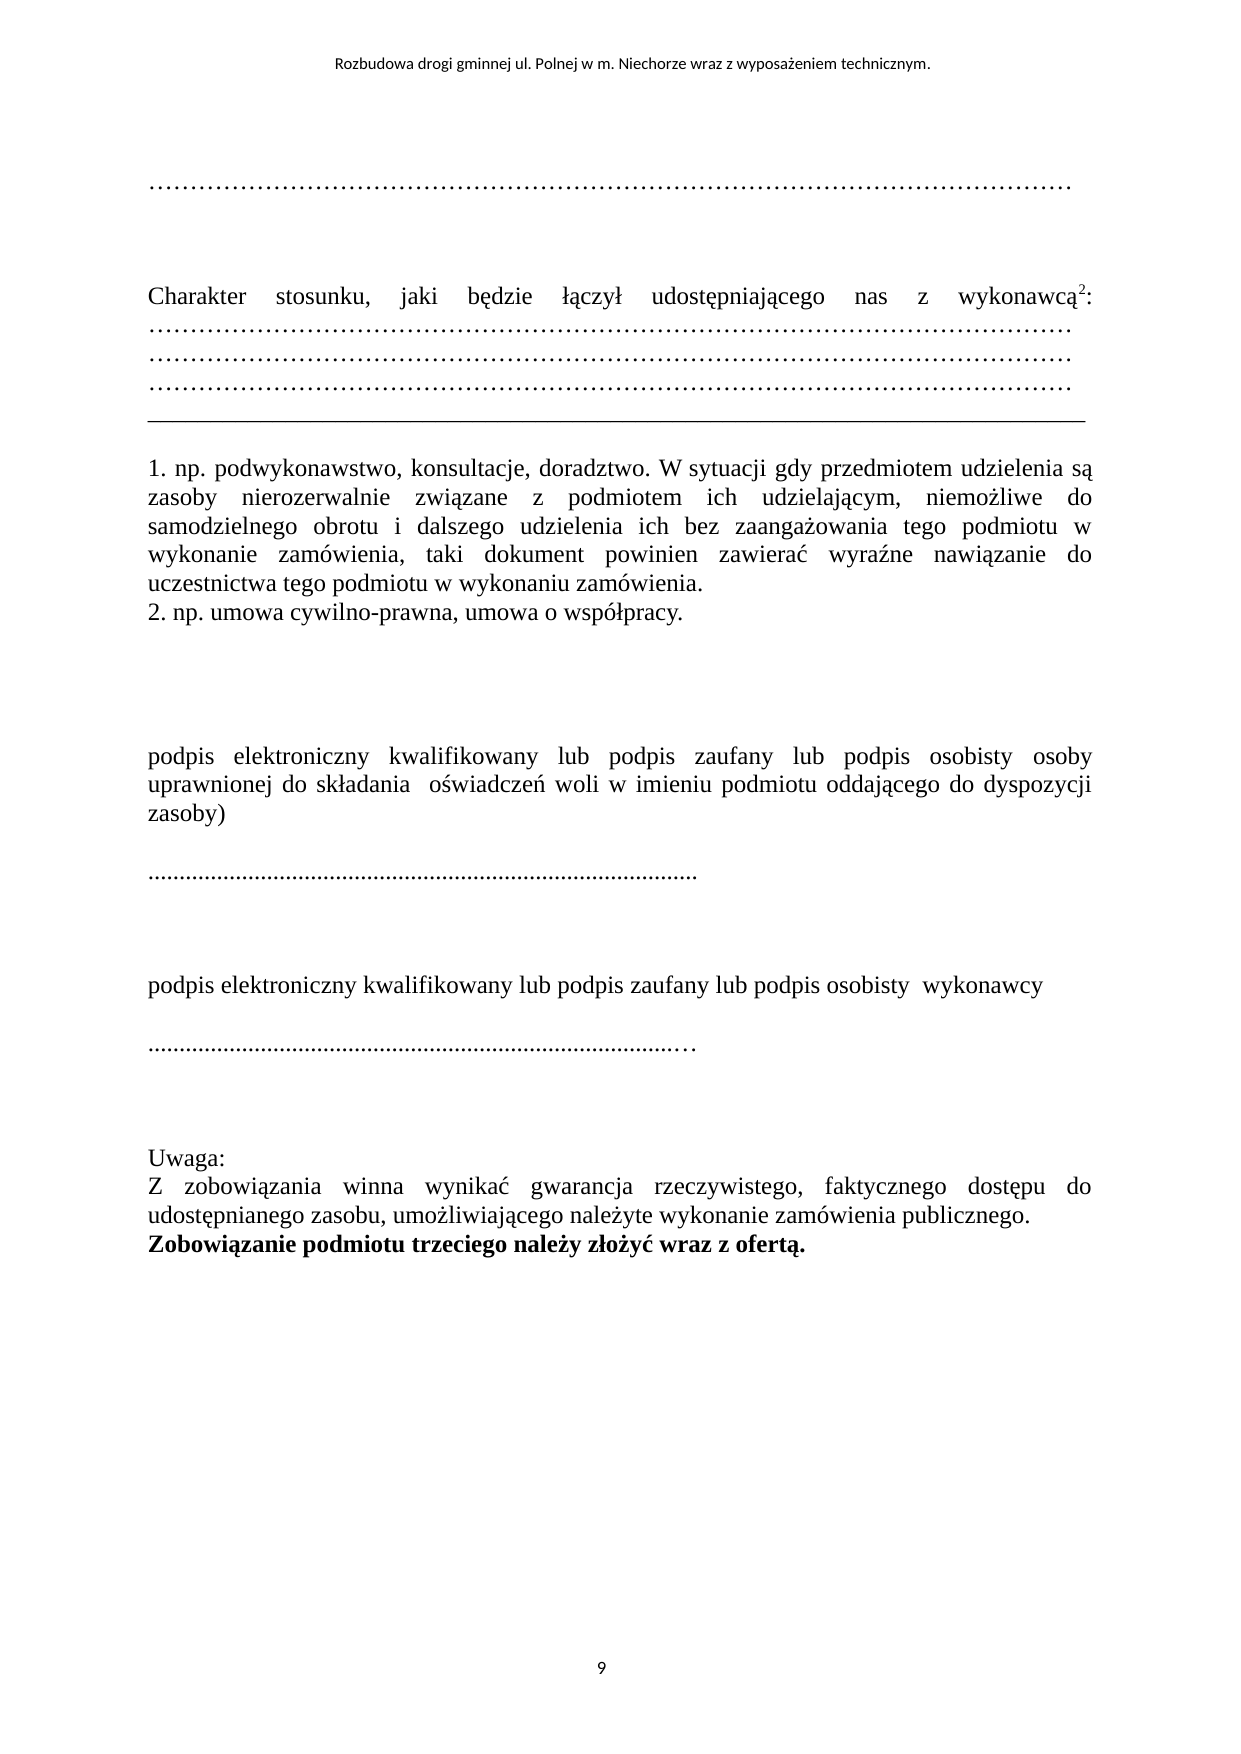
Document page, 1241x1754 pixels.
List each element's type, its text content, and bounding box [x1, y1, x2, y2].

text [148, 166, 1093, 194]
text ........................................................................................ [148, 856, 1093, 884]
text podpis elektroniczny kwalifikowany lub podpis zaufany lub podpis osobisty osoby uprawnionej do składania oświadczeń woli w imieniu podmiotu oddającego do dyspozycji zasoby) [148, 741, 1093, 827]
text 2. np. umowa cywilno-prawna, umowa o współpracy. [148, 597, 1093, 626]
text Z zobowiązania winna wynikać gwarancja rzeczywistego, faktycznego dostępu do udostępnianego zasobu, umożliwiającego należyte wykonanie zamówienia publicznego. [148, 1171, 1093, 1229]
text 1. np. podwykonawstwo, konsultacje, doradztwo. W sytuacji gdy przedmiotem udzielenia są zasoby nierozerwalnie związane z podmiotem ich udzielającym, niemożliwe do samodzielnego obrotu i dalszego udzielenia ich bez zaangażowania tego podmiotu w wykonanie zamówienia, taki dokument powinien zawierać wyraźne nawiązanie do uczestnictwa tego podmiotu w wykonaniu zamówienia. [148, 453, 1093, 597]
text ___________________________________________________________________________ [148, 396, 1093, 424]
text podpis elektroniczny kwalifikowany lub podpis zaufany lub podpis osobisty wykonawcy [148, 970, 1093, 999]
text Charakter stosunku, jaki będzie łączył udostępniającego nas z wykonawcą2: ………………………………………………………………………………………………… [148, 281, 1093, 338]
text ....................................................................................… [148, 1028, 1093, 1056]
text Uwaga: [148, 1143, 1093, 1171]
text Zobowiązanie podmiotu trzeciego należy złożyć wraz z ofertą. [148, 1229, 1093, 1258]
text ………………………………………………………………………………………………… [148, 367, 1093, 396]
text ………………………………………………………………………………………………… [148, 338, 1093, 367]
